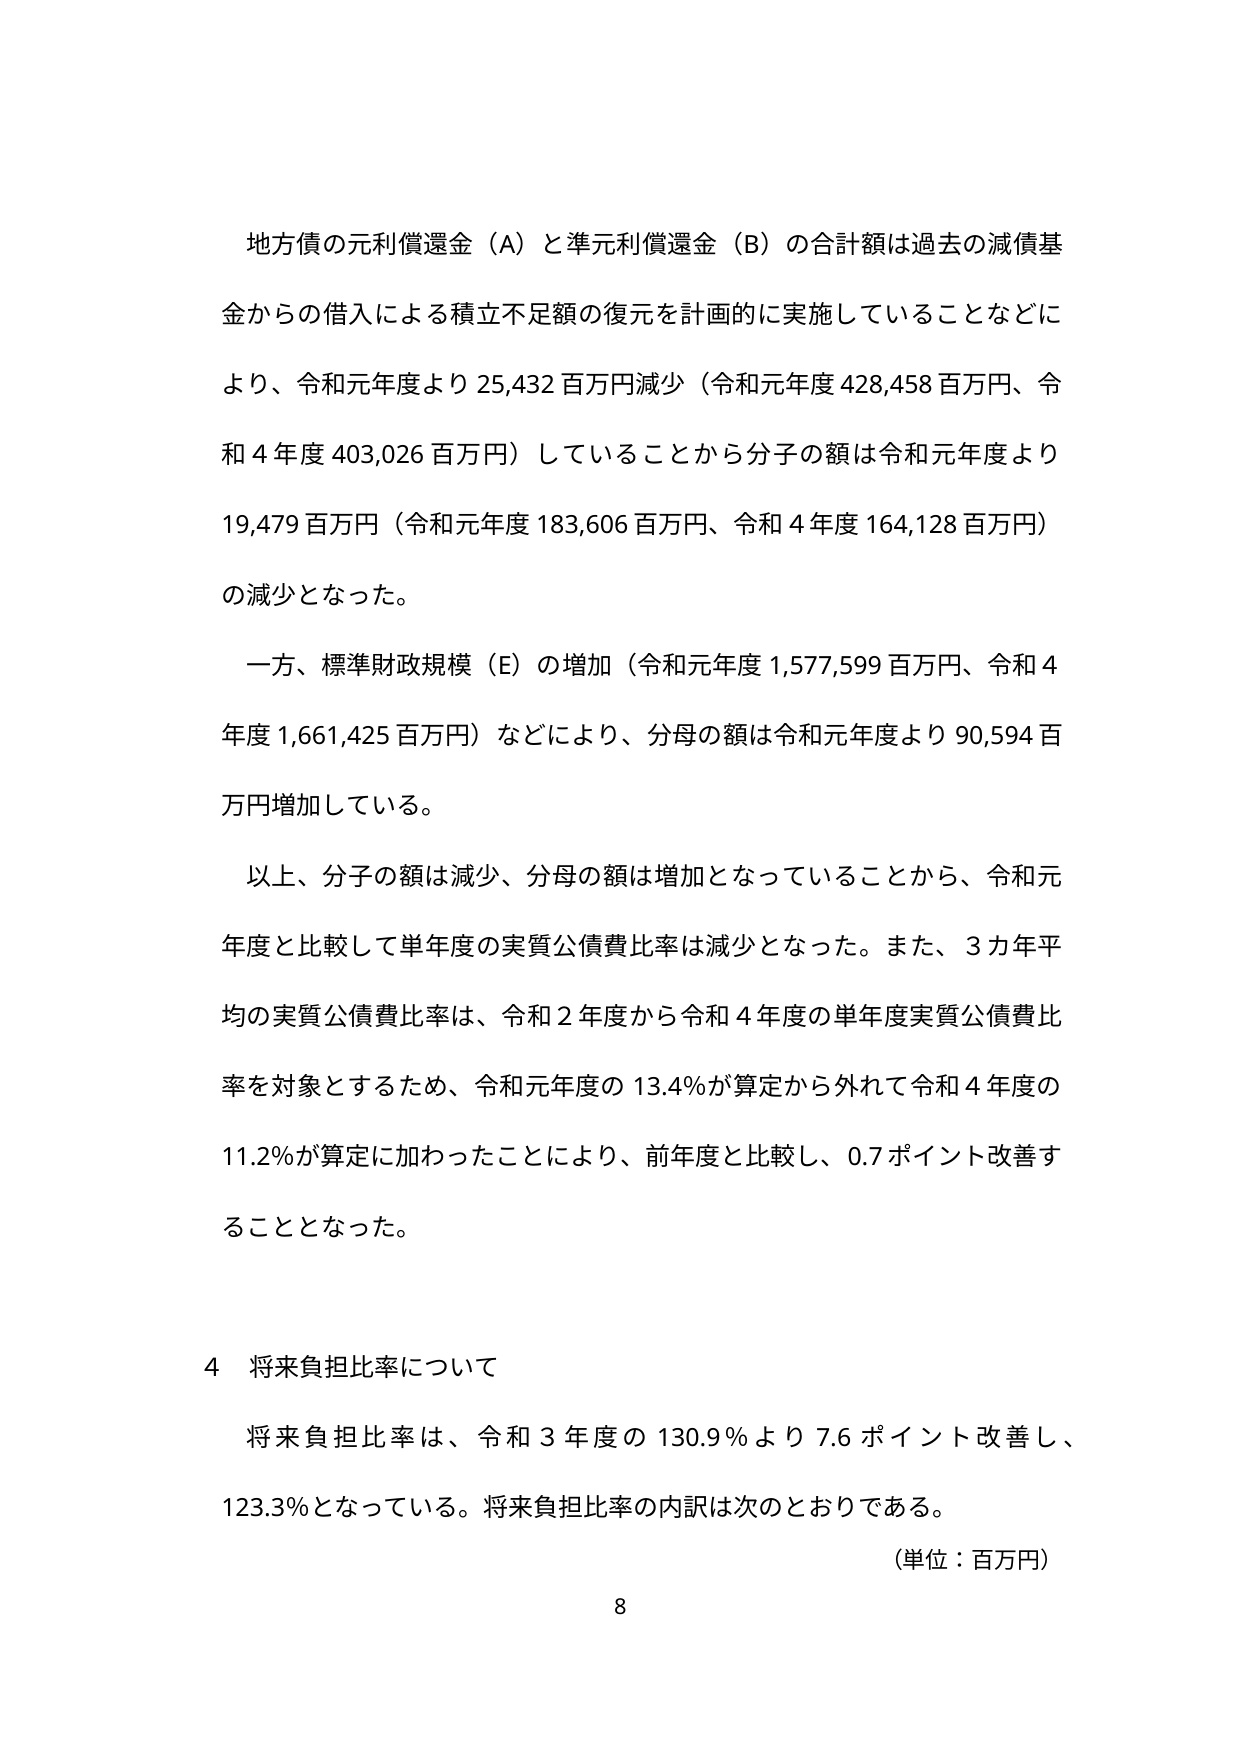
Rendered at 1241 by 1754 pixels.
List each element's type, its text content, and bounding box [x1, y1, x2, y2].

text （単位：百万円） [227, 1541, 1063, 1576]
text 一方、標準財政規模（E）の増加（令和元年度1,577,599百万円、令和４年度1,661,425百万円）などにより、分母の額は令和元年度より90,594百万円増加している。 [221, 628, 1063, 839]
text 将来負担比率は、令和３年度の130.9％より7.6ポイント改善し、123.3％となっている。将来負担比率の内訳は次のとおりである。 [221, 1401, 1063, 1541]
text 以上、分子の額は減少、分母の額は増加となっていることから、令和元年度と比較して単年度の実質公債費比率は減少となった。また、３カ年平均の実質公債費比率は、令和２年度から令和４年度の単年度実質公債費比率を対象とするため、令和元年度の13.4％が算定から外れて令和４年度の11.2％が算定に加わったことにより、前年度と比較し、0.7ポイント改善することとなった。 [221, 839, 1063, 1260]
text ４ 将来負担比率について [199, 1331, 1063, 1401]
text 地方債の元利償還金（A）と準元利償還金（B）の合計額は過去の減債基金からの借入による積立不足額の復元を計画的に実施していることなどにより、令和元年度より25,432百万円減少（令和元年度428,458百万円、令和４年度403,026百万円）していることから分子の額は令和元年度より19,479百万円（令和元年度183,606百万円、令和４年度164,128百万円）の減少となった。 [221, 207, 1063, 628]
